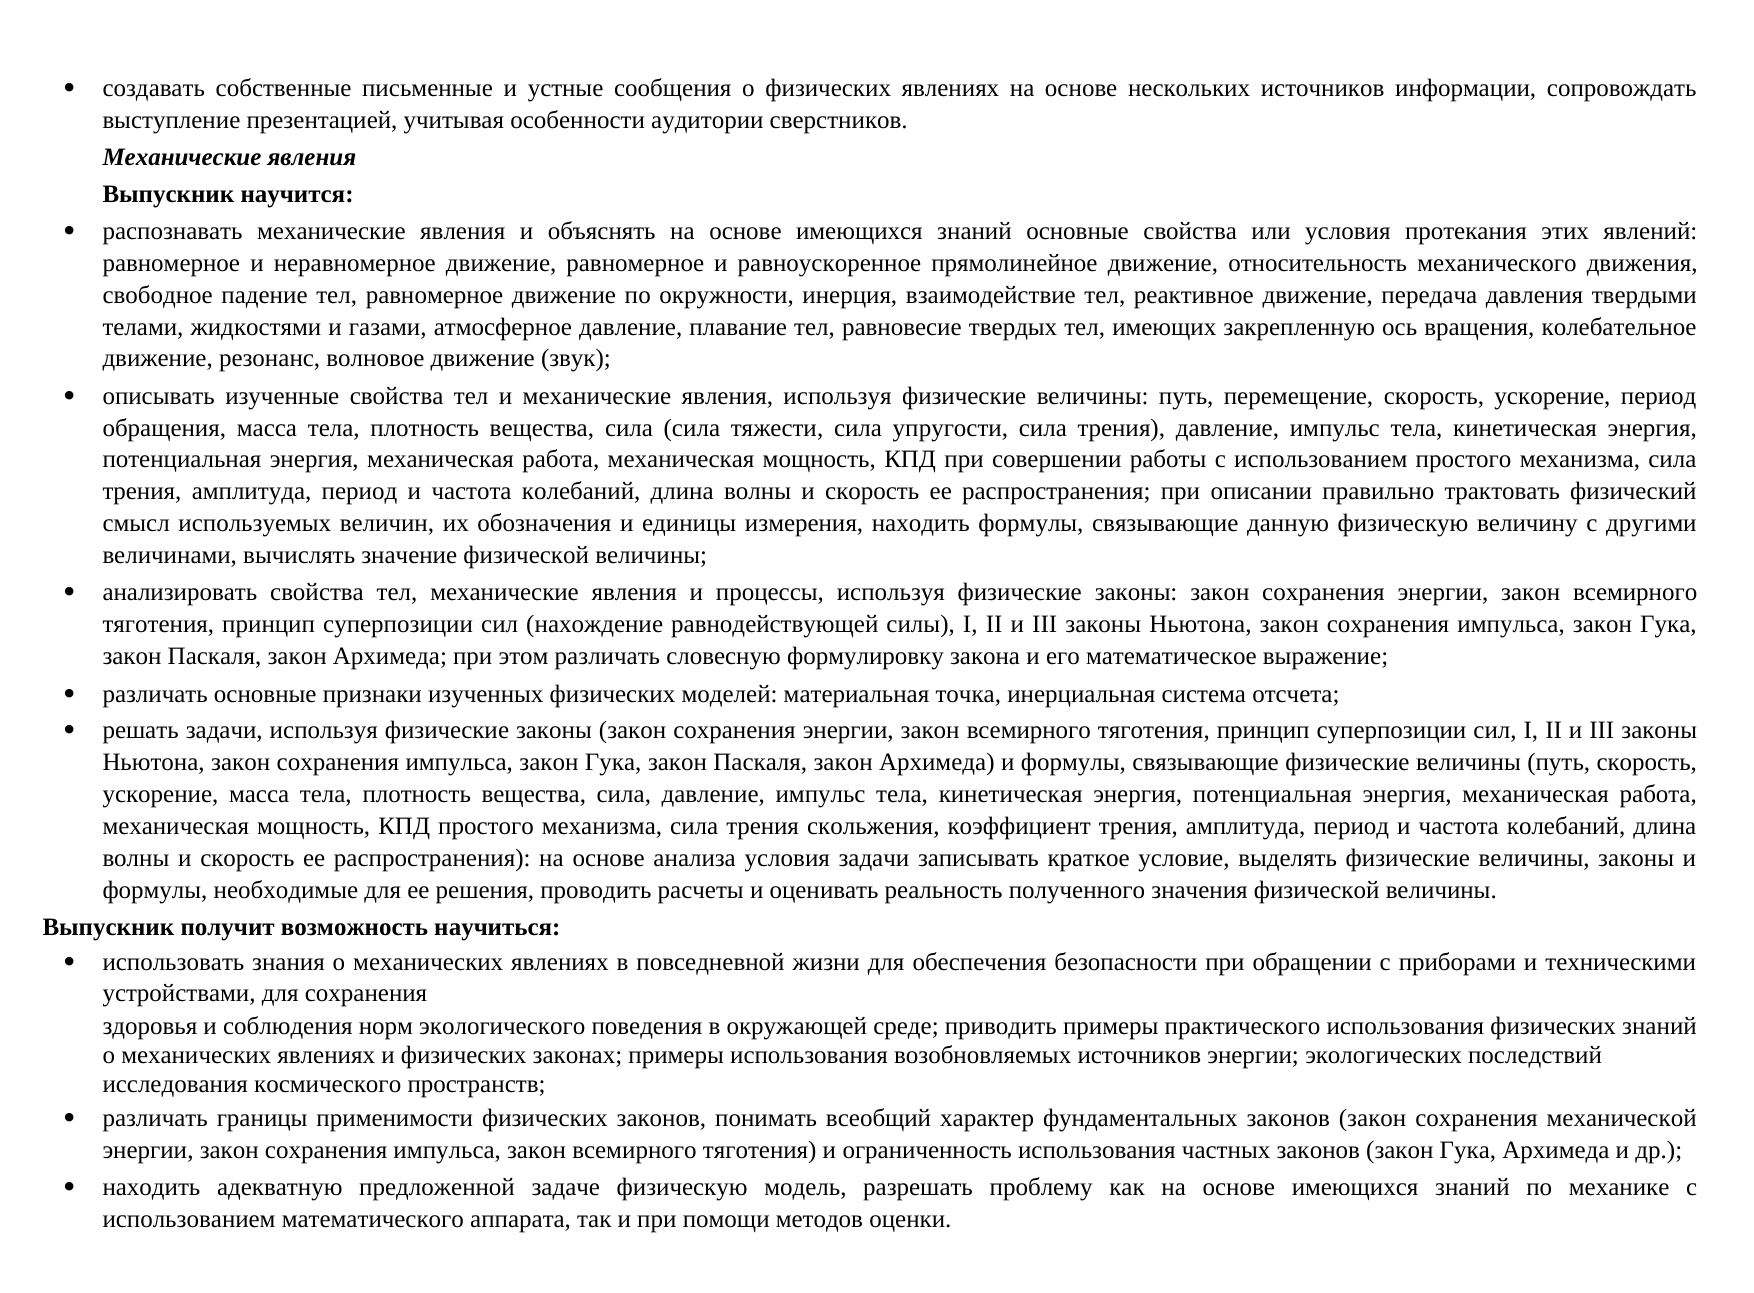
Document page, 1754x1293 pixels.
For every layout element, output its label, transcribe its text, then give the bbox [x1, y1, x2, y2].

text Выпускник получит возможность научиться: [42, 912, 1699, 941]
list создавать собственные письменные и устные сообщения о физических явлениях на основе нескольких источников информации, сопровождать выступление презентацией, учитывая особенности аудитории сверстников. [65, 73, 1699, 134]
list находить адекватную предложенной задаче физическую модель, разрешать проблему как на основе имеющихся знаний по механике с использованием математического аппарата, так и при помощи методов оценки. [65, 1172, 1699, 1233]
list описывать изученные свойства тел и механические явления, используя физические величины: путь, перемещение, скорость, ускорение, период обращения, масса тела, плотность вещества, сила (сила тяжести, сила упругости, сила трения), давление, импульс тела, кинетическая энергия, потенциальная энергия, механическая работа, механическая мощность, КПД при совершении работы с использованием простого механизма, сила трения, амплитуда, период и частота колебаний, длина волны и скорость ее распространения; при описании правильно трактовать физический смысл используемых величин, их обозначения и единицы измерения, находить формулы, связывающие данную физическую величину с другими величинами, вычислять значение физической величины; [65, 381, 1699, 569]
list использовать знания о механических явлениях в повседневной жизни для обеспечения безопасности при обращении с приборами и техническими устройствами, для сохранения [65, 947, 1699, 1007]
list распознавать механические явления и объяснять на основе имеющихся знаний основные свойства или условия протекания этих явлений: равномерное и неравномерное движение, равномерное и равноускоренное прямолинейное движение, относительность механического движения, свободное падение тел, равномерное движение по окружности, инерция, взаимодействие тел, реактивное движение, передача давления твердыми телами, жидкостями и газами, атмосферное давление, плавание тел, равновесие твердых тел, имеющих закрепленную ось вращения, колебательное движение, резонанс, волновое движение (звук); [65, 216, 1699, 372]
list решать задачи, используя физические законы (закон сохранения энергии, закон всемирного тяготения, принцип суперпозиции сил, I, II и III законы Ньютона, закон сохранения импульса, закон Гука, закон Паскаля, закон Архимеда) и формулы, связывающие физические величины (путь, скорость, ускорение, масса тела, плотность вещества, сила, давление, импульс тела, кинетическая энергия, потенциальная энергия, механическая работа, механическая мощность, КПД простого механизма, сила трения скольжения, коэффициент трения, амплитуда, период и частота колебаний, длина волны и скорость ее распространения): на основе анализа условия задачи записывать краткое условие, выделять физические величины, законы и формулы, необходимые для ее решения, проводить расчеты и оценивать реальность полученного значения физической величины. [65, 715, 1699, 903]
list анализировать свойства тел, механические явления и процессы, используя физические законы: закон сохранения энергии, закон всемирного тяготения, принцип суперпозиции сил (нахождение равнодействующей силы), I, II и III законы Ньютона, закон сохранения импульса, закон Гука, закон Паскаля, закон Архимеда; при этом различать словесную формулировку закона и его математическое выражение; [65, 577, 1699, 670]
text Выпускник научится: [102, 179, 1699, 208]
text здоровья и соблюдения норм экологического поведения в окружающей среде; приводить примеры практического использования физических знаний о механических явлениях и физических законах; примеры использования возобновляемых источников энергии; экологических последствий исследования космического пространств; [102, 1011, 1699, 1098]
list различать границы применимости физических законов, понимать всеобщий характер фундаментальных законов (закон сохранения механической энергии, закон сохранения импульса, закон всемирного тяготения) и ограниченность использования частных законов (закон Гука, Архимеда и др.); [65, 1103, 1699, 1164]
text Механические явления [102, 142, 1699, 171]
list различать основные признаки изученных физических моделей: материальная точка, инерциальная система отсчета; [65, 679, 1699, 707]
